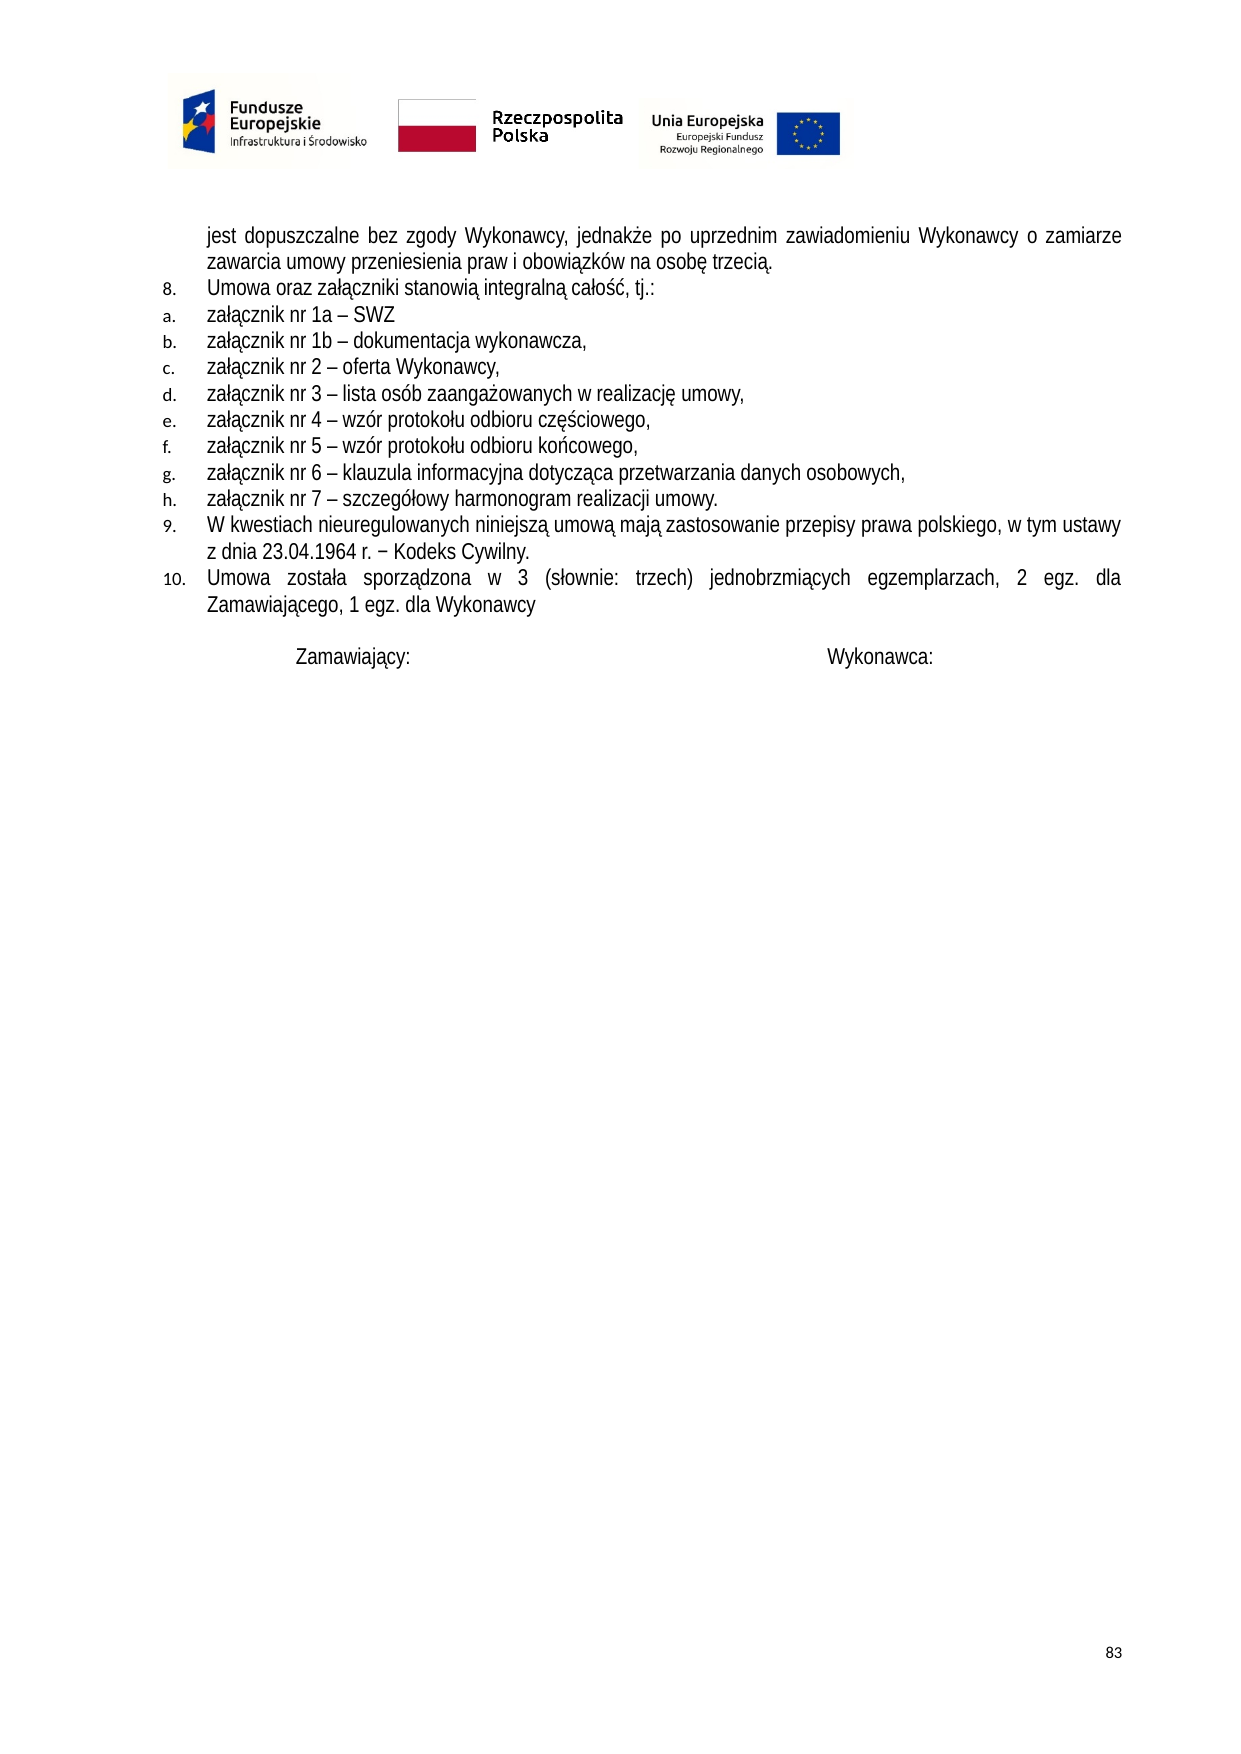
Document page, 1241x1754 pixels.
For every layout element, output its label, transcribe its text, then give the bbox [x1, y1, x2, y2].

list załącznik nr 1b – dokumentacja wykonawcza, [162, 327, 1122, 353]
list załącznik nr 5 – wzór protokołu odbioru końcowego, [162, 432, 1122, 459]
list załącznik nr 7 – szczegółowy harmonogram realizacji umowy. [162, 485, 1122, 511]
list Umowa oraz załączniki stanowią integralną całość, tj.: [162, 274, 1122, 301]
list załącznik nr 6 – klauzula informacyjna dotycząca przetwarzania danych osobowych, [162, 459, 1122, 485]
list załącznik nr 4 – wzór protokołu odbioru częściowego, [162, 406, 1122, 432]
list Umowa została sporządzona w 3 (słownie: trzech) jednobrzmiących egzemplarzach, 2 egz. dla Zamawiającego, 1 egz. dla Wykonawcy [162, 564, 1122, 617]
list załącznik nr 2 – oferta Wykonawcy, [162, 353, 1122, 380]
list załącznik nr 3 – lista osób zaangażowanych w realizację umowy, [162, 380, 1122, 406]
picture [167, 73, 854, 169]
text Zamawiający: Wykonawca: [162, 643, 1122, 669]
list załącznik nr 1a – SWZ [162, 301, 1122, 327]
list W kwestiach nieuregulowanych niniejszą umową mają zastosowanie przepisy prawa polskiego, w tym ustawy z dnia 23.04.1964 r. − Kodeks Cywilny. [162, 511, 1122, 564]
